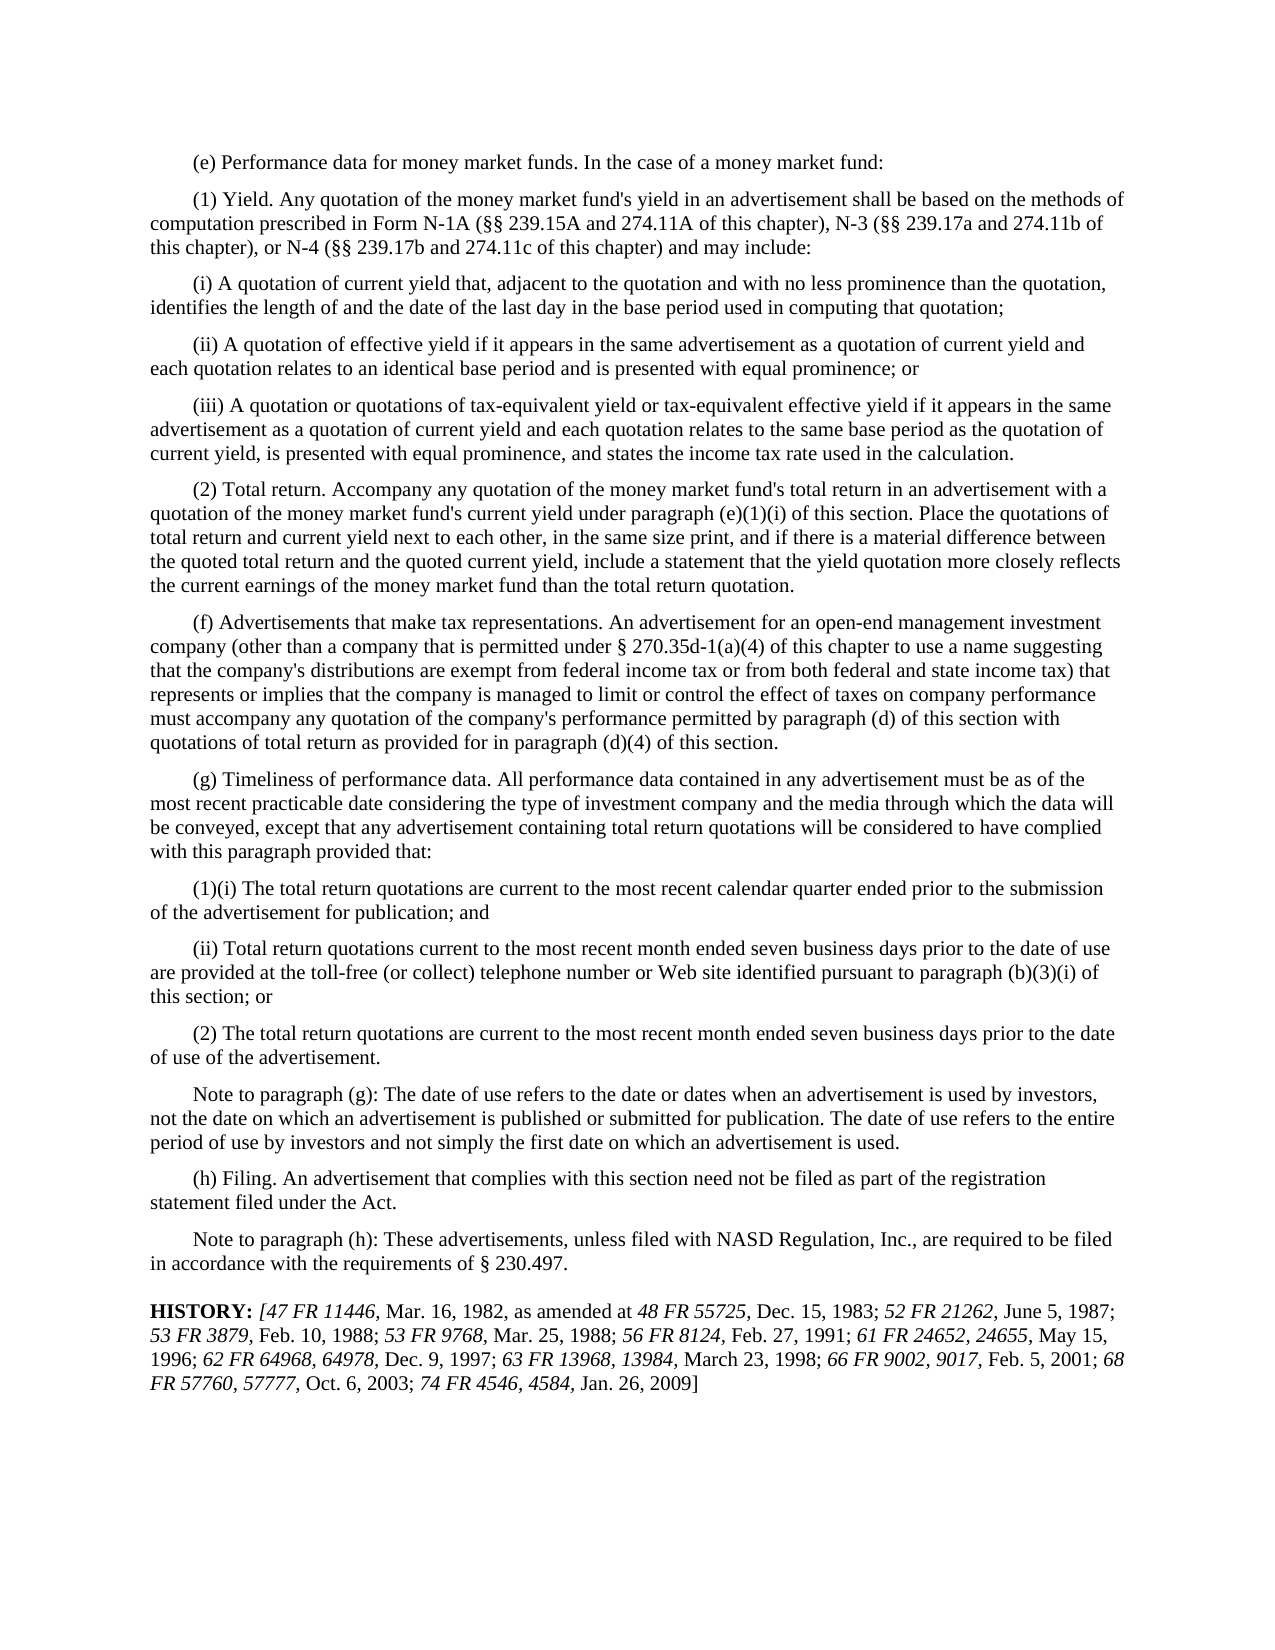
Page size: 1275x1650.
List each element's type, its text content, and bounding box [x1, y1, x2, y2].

text (ii) Total return quotations current to the most recent month ended seven business days prior to the date of use are provided at the toll-free (or collect) telephone number or Web site identified pursuant to paragraph (b)(3)(i) of this section; or [150, 936, 1125, 1008]
text (2) Total return. Accompany any quotation of the money market fund's total return in an advertisement with a quotation of the money market fund's current yield under paragraph (e)(1)(i) of this section. Place the quotations of total return and current yield next to each other, in the same size print, and if there is a material difference between the quoted total return and the quoted current yield, include a statement that the yield quotation more closely reflects the current earnings of the money market fund than the total return quotation. [150, 477, 1125, 597]
text (1)(i) The total return quotations are current to the most recent calendar quarter ended prior to the submission of the advertisement for publication; and [150, 876, 1125, 924]
text (1) Yield. Any quotation of the money market fund's yield in an advertisement shall be based on the methods of computation prescribed in Form N-1A (§§ 239.15A and 274.11A of this chapter), N-3 (§§ 239.17a and 274.11b of this chapter), or N-4 (§§ 239.17b and 274.11c of this chapter) and may include: [150, 187, 1125, 259]
text (ii) A quotation of effective yield if it appears in the same advertisement as a quotation of current yield and each quotation relates to an identical base period and is presented with equal prominence; or [150, 332, 1125, 380]
text (h) Filing. An advertisement that complies with this section need not be filed as part of the registration statement filed under the Act. [150, 1166, 1125, 1214]
text HISTORY: [47 FR 11446, Mar. 16, 1982, as amended at 48 FR 55725, Dec. 15, 1983; 52 FR 21262, June 5, 1987; 53 FR 3879, Feb. 10, 1988; 53 FR 9768, Mar. 25, 1988; 56 FR 8124, Feb. 27, 1991; 61 FR 24652, 24655, May 15, 1996; 62 FR 64968, 64978, Dec. 9, 1997; 63 FR 13968, 13984, March 23, 1998; 66 FR 9002, 9017, Feb. 5, 2001; 68 FR 57760, 57777, Oct. 6, 2003; 74 FR 4546, 4584, Jan. 26, 2009] [150, 1299, 1125, 1395]
text (f) Advertisements that make tax representations. An advertisement for an open-end management investment company (other than a company that is permitted under § 270.35d-1(a)(4) of this chapter to use a name suggesting that the company's distributions are exempt from federal income tax or from both federal and state income tax) that represents or implies that the company is managed to limit or control the effect of taxes on company performance must accompany any quotation of the company's performance permitted by paragraph (d) of this section with quotations of total return as provided for in paragraph (d)(4) of this section. [150, 610, 1125, 754]
text (i) A quotation of current yield that, adjacent to the quotation and with no less prominence than the quotation, identifies the length of and the date of the last day in the base period used in computing that quotation; [150, 271, 1125, 319]
text (2) The total return quotations are current to the most recent month ended seven business days prior to the date of use of the advertisement. [150, 1021, 1125, 1069]
text (g) Timeliness of performance data. All performance data contained in any advertisement must be as of the most recent practicable date considering the type of investment company and the media through which the data will be conveyed, except that any advertisement containing total return quotations will be considered to have complied with this paragraph provided that: [150, 767, 1125, 863]
text Note to paragraph (h): These advertisements, unless filed with NASD Regulation, Inc., are required to be filed in accordance with the requirements of § 230.497. [150, 1227, 1125, 1275]
text Note to paragraph (g): The date of use refers to the date or dates when an advertisement is used by investors, not the date on which an advertisement is published or submitted for publication. The date of use refers to the entire period of use by investors and not simply the first date on which an advertisement is used. [150, 1082, 1125, 1154]
text (iii) A quotation or quotations of tax-equivalent yield or tax-equivalent effective yield if it appears in the same advertisement as a quotation of current yield and each quotation relates to the same base period as the quotation of current yield, is presented with equal prominence, and states the income tax rate used in the calculation. [150, 392, 1125, 465]
text (e) Performance data for money market funds. In the case of a money market fund: [150, 150, 1125, 174]
